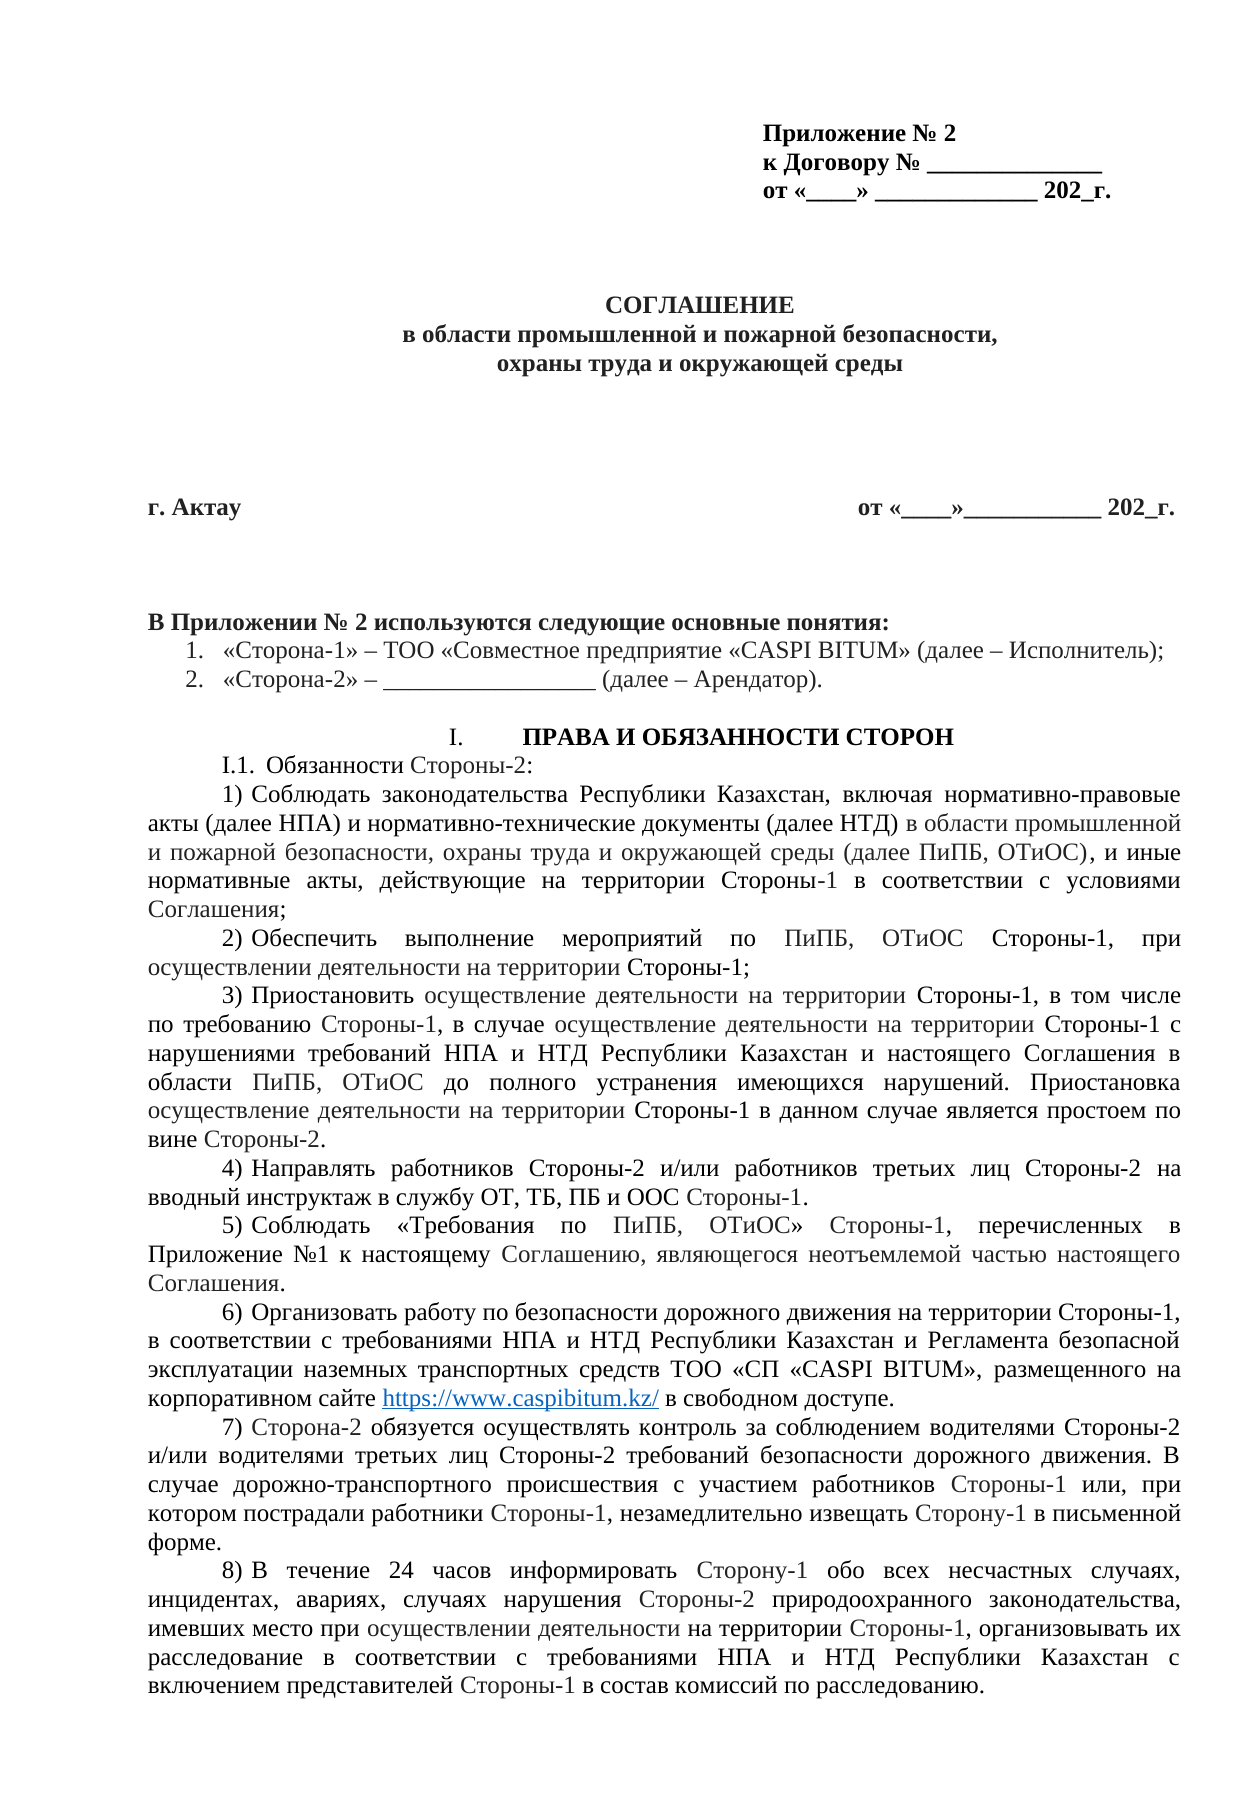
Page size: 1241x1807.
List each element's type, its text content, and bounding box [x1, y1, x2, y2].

text от «____» _____________ 202_г. [738, 176, 1181, 204]
list Приостановить осуществление деятельности на территории Стороны-1, в том числе по требованию Стороны-1, в случае осуществление деятельности на территории Стороны-1 с нарушениями требований НПА и НТД Республики Казахстан и настоящего Соглашения в области ПиПБ, ОТиОС до полного устранения имеющихся нарушений. Приостановка осуществление деятельности на территории Стороны-1 в данном случае является простоем по вине Стороны-2. [148, 981, 1181, 1153]
list Организовать работу по безопасности дорожного движения на территории Стороны-1, в соответствии с требованиями НПА и НТД Республики Казахстан и Регламента безопасной эксплуатации наземных транспортных средств ТОО «СП «CASPI BITUM», размещенного на корпоративном сайте https://www.caspibitum.kz/ в свободном доступе. [148, 1297, 1181, 1412]
list Права и обязанности сторон [148, 722, 1181, 751]
list «Сторона-1» – ТОО «Совместное предприятие «CASPI BITUM» (далее – Исполнитель); [185, 636, 1181, 664]
list Обеспечить выполнение мероприятий по ПиПБ, ОТиОС Стороны-1, при осуществлении деятельности на территории Стороны-1; [148, 923, 1181, 981]
text Соглашение [148, 291, 1181, 319]
list Сторона-2 обязуется осуществлять контроль за соблюдением водителями Стороны-2 и/или водителями третьих лиц Стороны-2 требований безопасности дорожного движения. В случае дорожно-транспортного происшествия с участием работников Стороны-1 или, при котором пострадали работники Стороны-1, незамедлительно извещать Сторону-1 в письменной форме. [148, 1412, 1181, 1556]
text Приложение № 2 [738, 118, 1181, 147]
list Направлять работников Стороны-2 и/или работников третьих лиц Стороны-2 на вводный инструктаж в службу ОТ, ТБ, ПБ и ООС Стороны-1. [148, 1153, 1181, 1211]
text к Договору № ______________ [738, 147, 1181, 176]
list Обязанности Стороны-2: [148, 751, 1181, 779]
list Соблюдать «Требования по ПиПБ, ОТиОС» Стороны-1, перечисленных в Приложение №1 к настоящему Соглашению, являющегося неотъемлемой частью настоящего Соглашения. [148, 1211, 1181, 1297]
text охраны труда и окружающей среды [148, 348, 1181, 377]
text В Приложении № 2 используются следующие основные понятия: [148, 607, 1181, 636]
list Соблюдать законодательства Республики Казахстан, включая нормативно-правовые акты (далее НПА) и нормативно-технические документы (далее НТД) в области промышленной и пожарной безопасности, охраны труда и окружающей среды (далее ПиПБ, ОТиОС), и иные нормативные акты, действующие на территории Стороны-1 в соответствии с условиями Соглашения; [148, 779, 1181, 923]
list В течение 24 часов информировать Сторону-1 обо всех несчастных случаях, инцидентах, авариях, случаях нарушения Стороны-2 природоохранного законодательства, имевших место при осуществлении деятельности на территории Стороны-1, организовывать их расследование в соответствии с требованиями НПА и НТД Республики Казахстан с включением представителей Стороны-1 в состав комиссий по расследованию. [148, 1556, 1181, 1699]
text в области промышленной и пожарной безопасности, [148, 319, 1181, 348]
list «Сторона-2» – _________________ (далее – Арендатор). [185, 664, 1181, 693]
text г. Актау от «____»___________ 202_г. [148, 492, 1181, 521]
